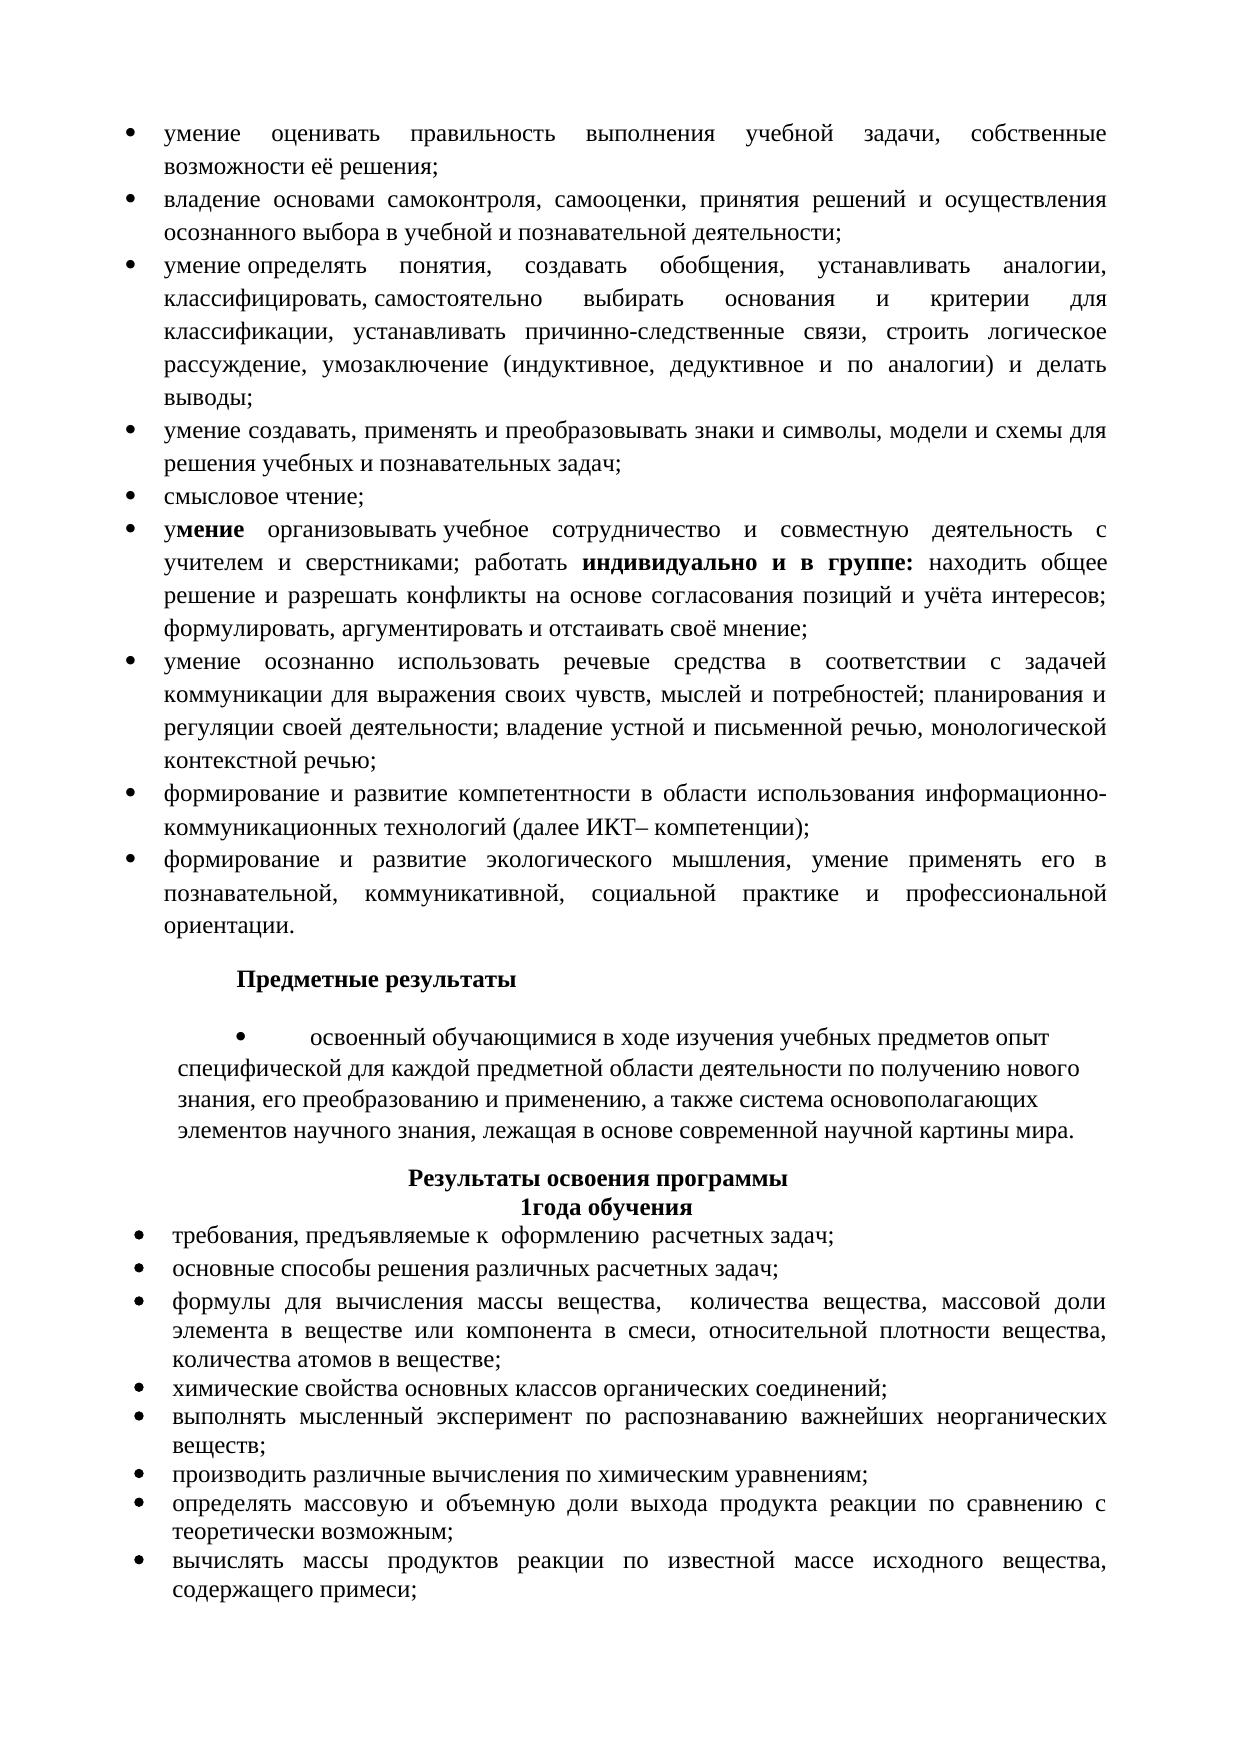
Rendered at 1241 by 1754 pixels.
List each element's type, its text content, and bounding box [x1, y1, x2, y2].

list производить различные вычисления по химическим уравнениям; [134, 1459, 1107, 1488]
list требования, предъявляемые к оформлению расчетных задач; [134, 1220, 1107, 1249]
text 1года обучения [164, 1192, 1107, 1220]
list основные способы решения различных расчетных задач; [134, 1253, 1107, 1282]
text Предметные результаты [177, 964, 1107, 993]
list умение организовывать учебное сотрудничество и совместную деятельность с учителем и сверстниками; работать индивидуально и в группе: находить общее решение и разрешать конфликты на основе согласования позиций и учёта интересов; формулировать, аргументировать и отстаивать своё мнение; [126, 514, 1107, 642]
list умение оценивать правильность выполнения учебной задачи, собственные возможности её решения; [126, 118, 1107, 180]
list химические свойства основных классов органических соединений; [134, 1373, 1107, 1401]
list определять массовую и объемную доли выхода продукта реакции по сравнению с теоретически возможным; [134, 1488, 1107, 1545]
list формирование и развитие экологического мышления, умение применять его в познавательной, коммуникативной, социальной практике и профессиональной ориентации. [126, 844, 1107, 939]
list смысловое чтение; [126, 481, 1107, 510]
list формулы для вычисления массы вещества, количества вещества, массовой доли элемента в веществе или компонента в смеси, относительной плотности вещества, количества атомов в веществе; [134, 1286, 1107, 1373]
list умение осознанно использовать речевые средства в соответствии с задачей коммуникации для выражения своих чувств, мыслей и потребностей; планирования и регуляции своей деятельности; владение устной и письменной речью, монологической контекстной речью; [126, 646, 1107, 774]
list формирование и развитие компетентности в области использования информационно-коммуникационных технологий (далее ИКТ– компетенции); [126, 778, 1107, 840]
list вычислять массы продуктов реакции по известной массе исходного вещества, содержащего примеси; [134, 1545, 1107, 1603]
list умение создавать, применять и преобразовывать знаки и символы, модели и схемы для решения учебных и познавательных задач; [126, 415, 1107, 477]
list умение определять понятия, создавать обобщения, устанавливать аналогии, классифицировать, самостоятельно выбирать основания и критерии для классификации, устанавливать причинно-следственные связи, строить логическое рассуждение, умозаключение (индуктивное, дедуктивное и по аналогии) и делать выводы; [126, 250, 1107, 411]
list владение основами самоконтроля, самооценки, принятия решений и осуществления осознанного выбора в учебной и познавательной деятельности; [126, 184, 1107, 246]
list выполнять мысленный эксперимент по распознаванию важнейших неорганических веществ; [134, 1401, 1107, 1459]
list освоенный обучающимися в ходе изучения учебных предметов опыт специфической для каждой предметной области деятельности по получению нового знания, его преобразованию и применению, а также система основополагающих элементов научного знания, лежащая в основе современной научной картины мира. [177, 1022, 1107, 1144]
text Результаты освоения программы [89, 1163, 1107, 1192]
